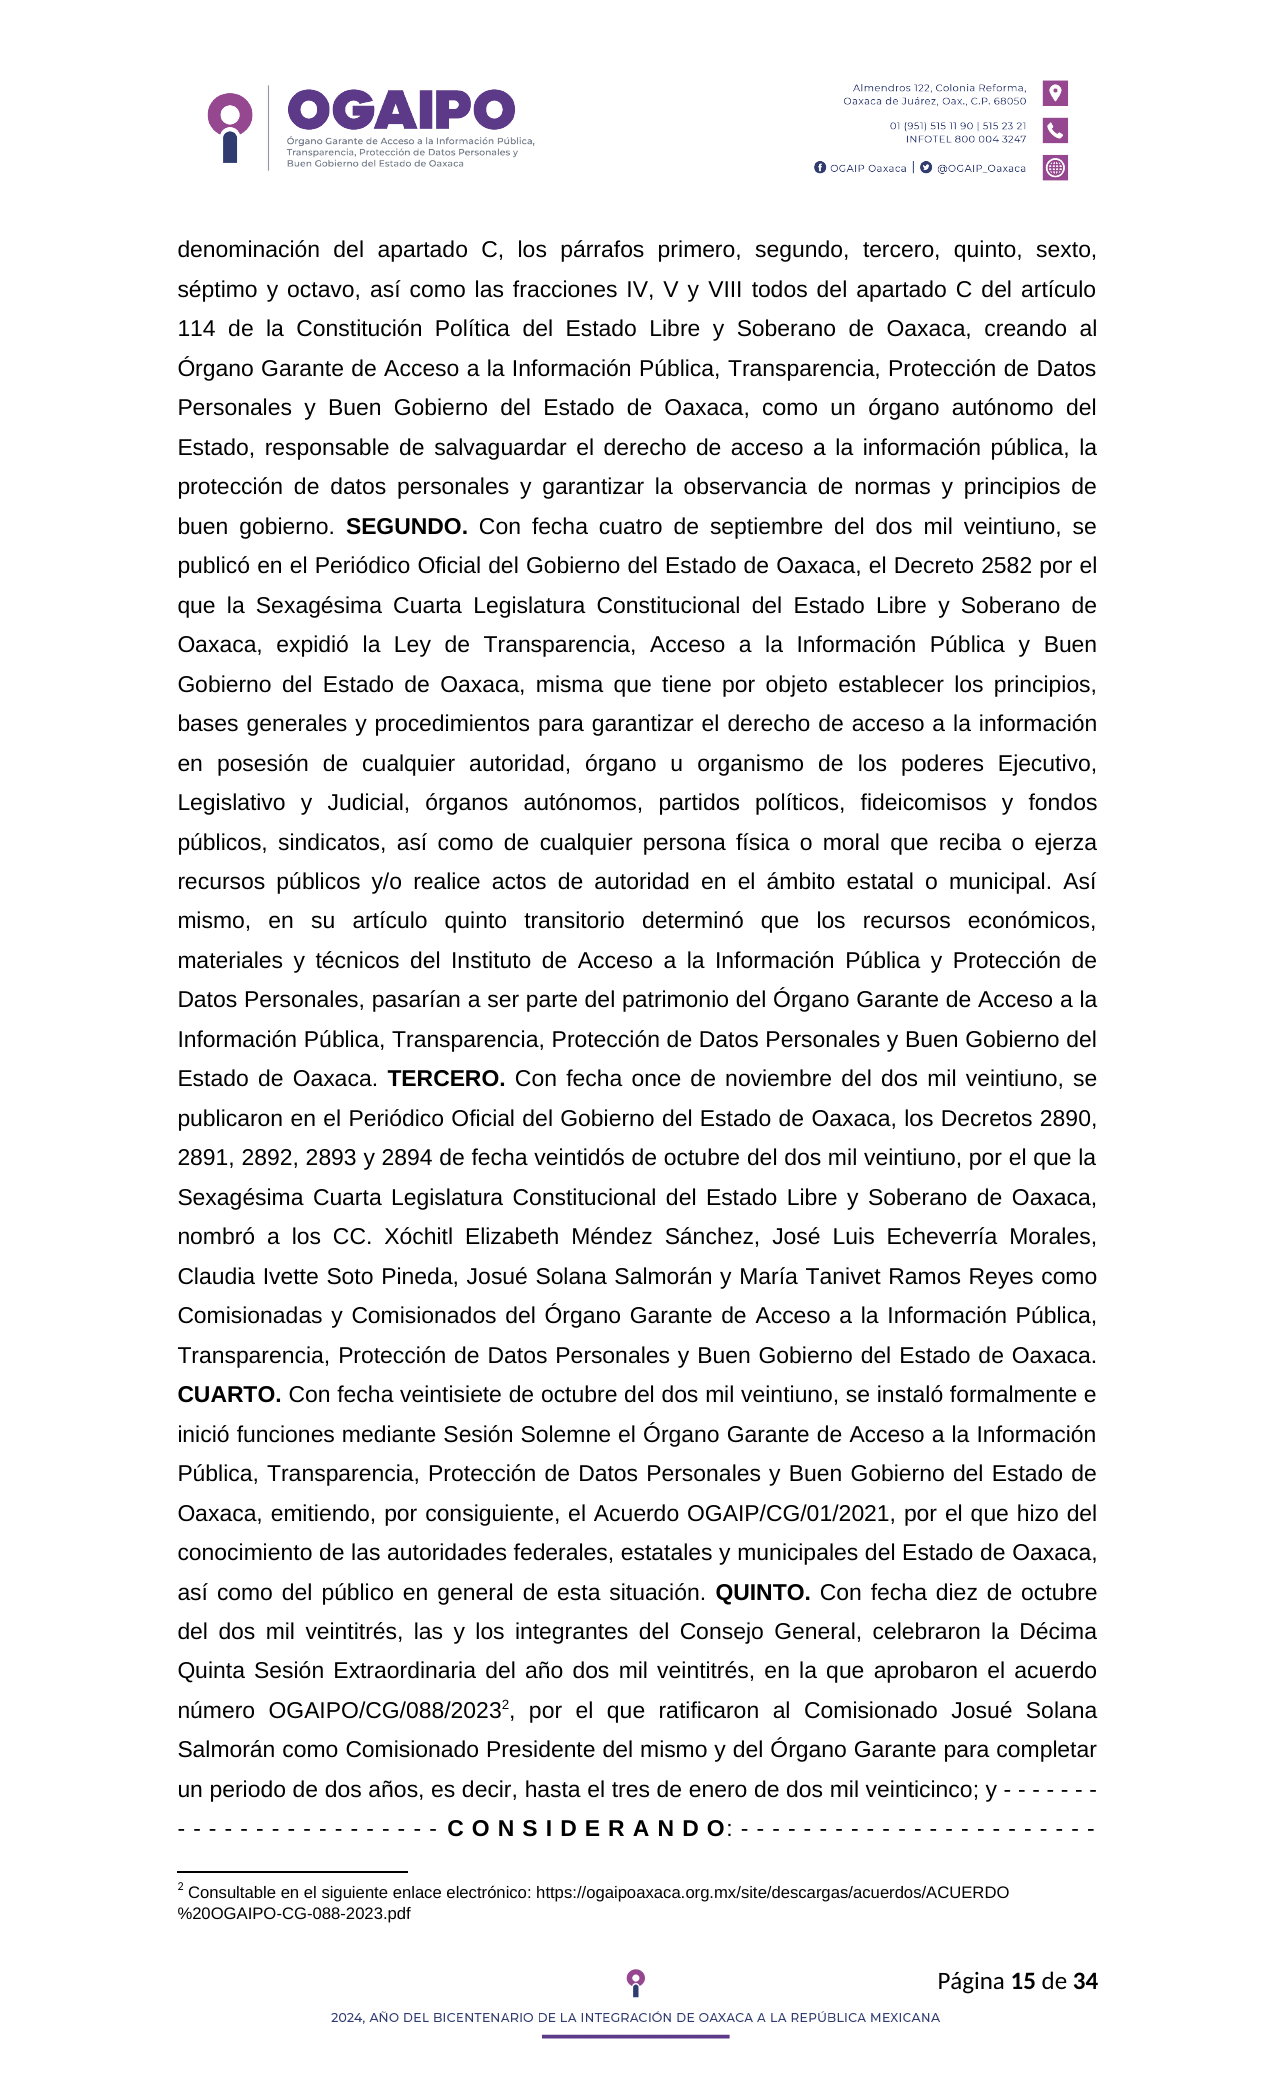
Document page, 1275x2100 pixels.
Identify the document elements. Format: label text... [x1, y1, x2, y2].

picture [131, 44, 1144, 213]
picture [326, 1923, 949, 2099]
